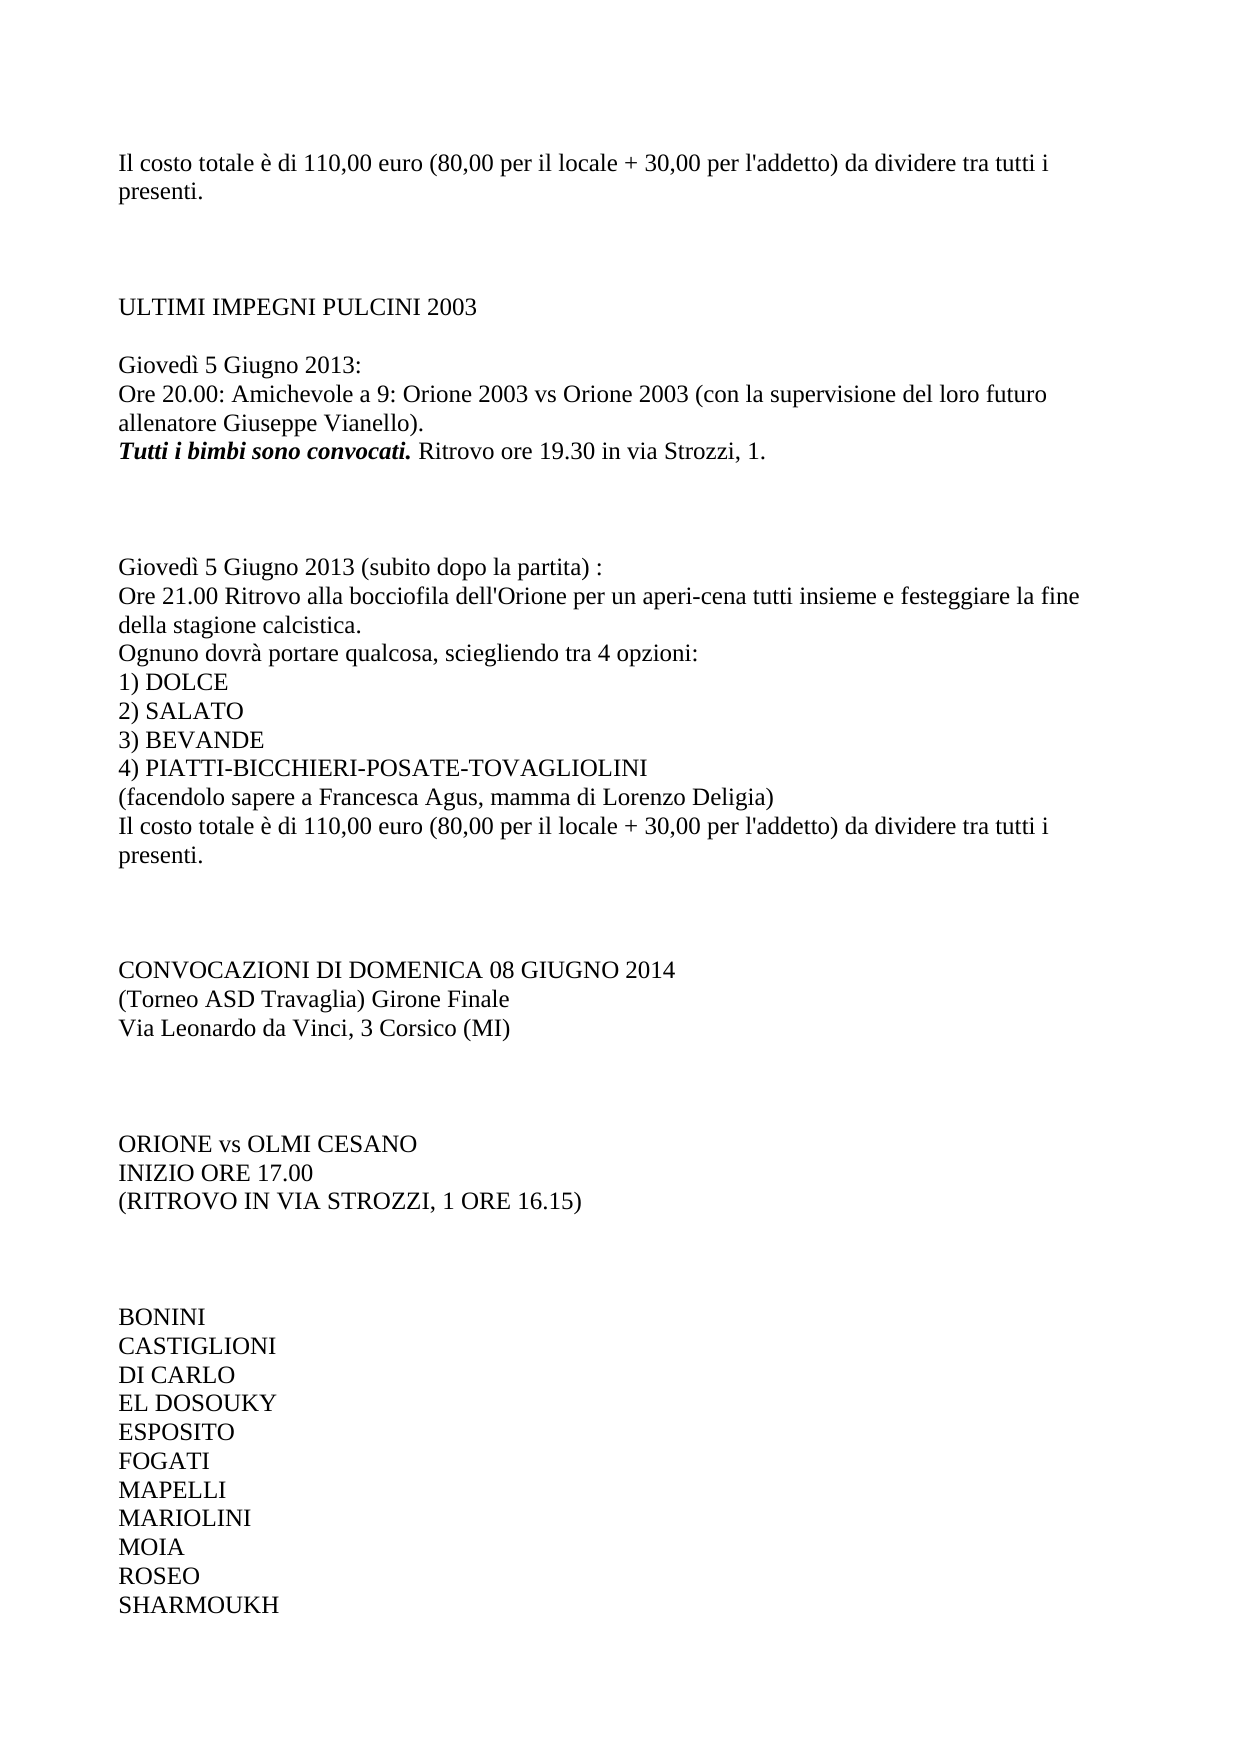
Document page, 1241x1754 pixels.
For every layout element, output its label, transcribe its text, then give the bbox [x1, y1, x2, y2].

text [118, 1302, 1122, 1618]
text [118, 148, 1122, 205]
text CONVOCAZIONI DI DOMENICA 08 GIUGNO 2014 (Torneo ASD Travaglia) Girone Finale Via Leonardo da Vinci, 3 Corsico (MI) [118, 956, 1122, 1042]
text ULTIMI IMPEGNI PULCINI 2003 [118, 292, 1122, 321]
text ORIONE vs OLMI CESANO INIZIO ORE 17.00 (RITROVO IN VIA STROZZI, 1 ORE 16.15) [118, 1129, 1122, 1215]
